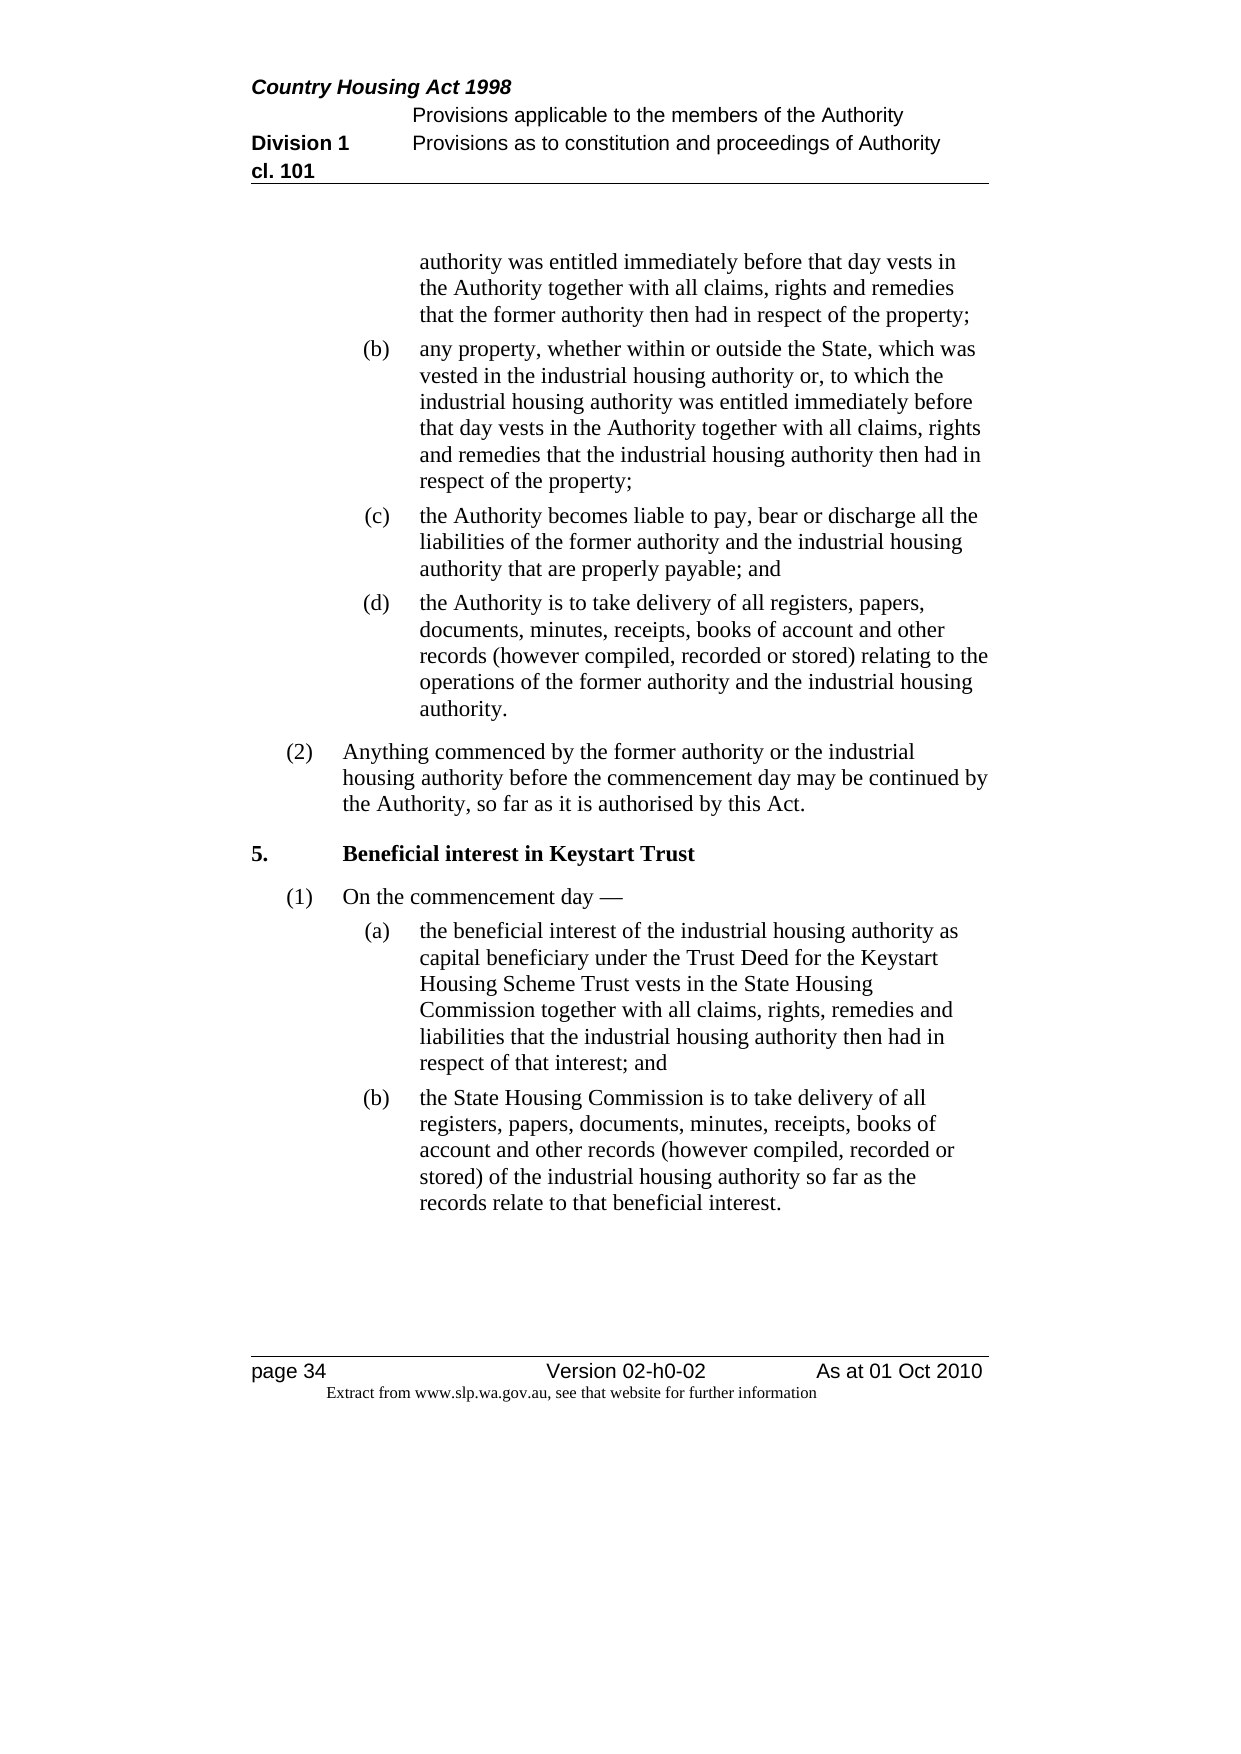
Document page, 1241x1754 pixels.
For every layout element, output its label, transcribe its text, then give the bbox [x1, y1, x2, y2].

text (c) the Authority becomes liable to pay, bear or discharge all the liabilities of the former authority and the industrial housing authority that are properly payable; and [251, 502, 989, 581]
text (1) On the commencement day — [251, 883, 989, 909]
text (a) the beneficial interest of the industrial housing authority as capital beneficiary under the Trust Deed for the Keystart Housing Scheme Trust vests in the State Housing Commission together with all claims, rights, remedies and liabilities that the industrial housing authority then had in respect of that interest; and [251, 917, 989, 1076]
text (2) Anything commenced by the former authority or the industrial housing authority before the commencement day may be continued by the Authority, so far as it is authorised by this Act. [251, 738, 989, 817]
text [251, 248, 989, 327]
subtitle 5. Beneficial interest in Keystart Trust [251, 840, 989, 866]
text (b) any property, whether within or outside the State, which was vested in the industrial housing authority or, to which the industrial housing authority was entitled immediately before that day vests in the Authority together with all claims, rights and remedies that the industrial housing authority then had in respect of the property; [251, 335, 989, 493]
text (d) the Authority is to take delivery of all registers, papers, documents, minutes, receipts, books of account and other records (however compiled, recorded or stored) relating to the operations of the former authority and the industrial housing authority. [251, 589, 989, 721]
text (b) the State Housing Commission is to take delivery of all registers, papers, documents, minutes, receipts, books of account and other records (however compiled, recorded or stored) of the industrial housing authority so far as the records relate to that beneficial interest. [251, 1084, 989, 1216]
